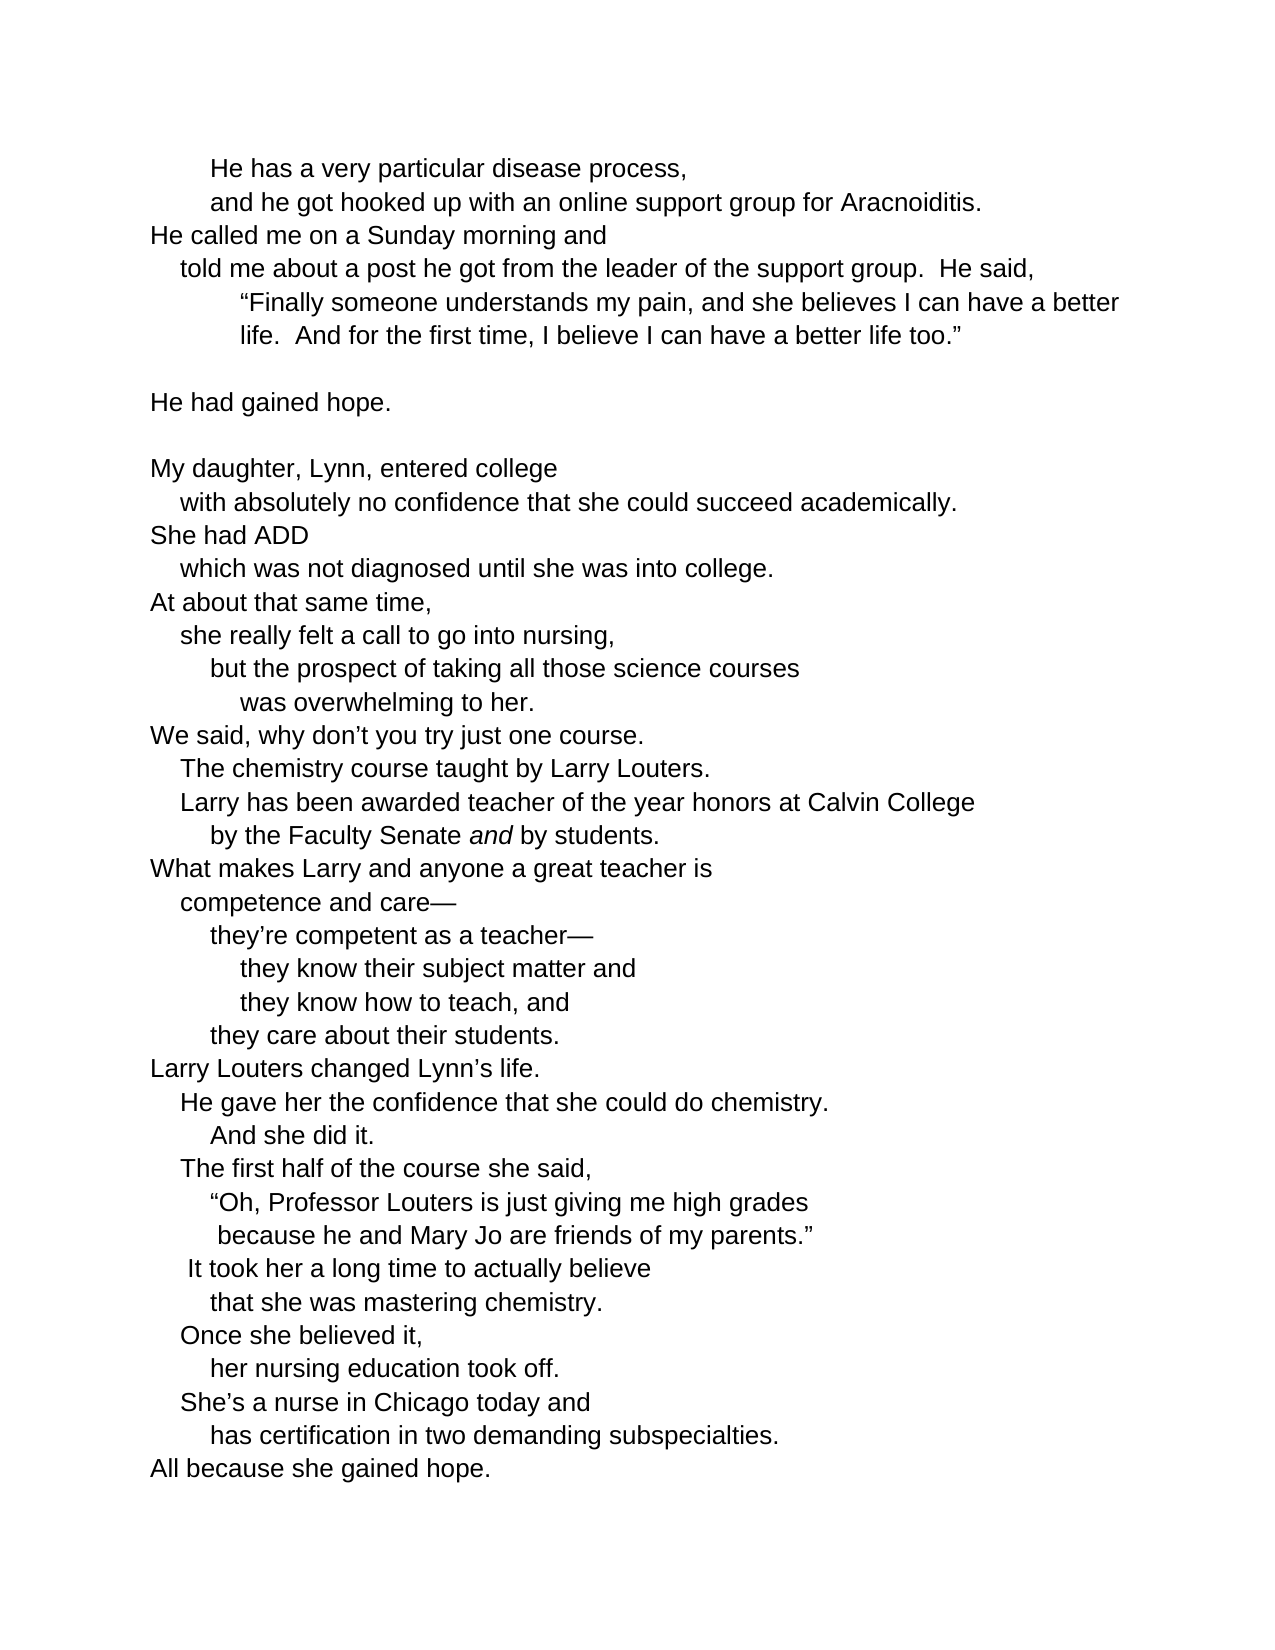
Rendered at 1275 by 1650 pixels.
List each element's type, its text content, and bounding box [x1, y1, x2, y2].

text they’re competent as a teacher— [180, 917, 1125, 950]
text He gave her the confidence that she could do chemistry. [150, 1083, 1125, 1117]
text by the Faculty Senate and by students. [180, 817, 1125, 850]
text What makes Larry and anyone a great teacher is [150, 850, 1125, 883]
text that she was mastering chemistry. [180, 1283, 1125, 1317]
text her nursing education took off. [180, 1350, 1125, 1383]
text has certification in two demanding subspecialties. [180, 1417, 1125, 1450]
text Once she believed it, [180, 1317, 1125, 1350]
text and he got hooked up with an online support group for Aracnoiditis. [180, 183, 1125, 217]
text but the prospect of taking all those science courses [180, 650, 1125, 683]
text she really felt a call to go into nursing, [150, 617, 1125, 650]
text At about that same time, [150, 583, 1125, 617]
text She’s a nurse in Chicago today and [180, 1383, 1125, 1417]
text All because she gained hope. [150, 1450, 1125, 1483]
text “Oh, Professor Louters is just giving me high grades [180, 1183, 1125, 1217]
text Larry has been awarded teacher of the year honors at Calvin College [150, 783, 1125, 817]
text because he and Mary Jo are friends of my parents.” [180, 1217, 1125, 1250]
text He called me on a Sunday morning and [150, 217, 1125, 250]
text with absolutely no confidence that she could succeed academically. [150, 483, 1125, 517]
text which was not diagnosed until she was into college. [150, 550, 1125, 583]
text He had gained hope. [150, 383, 1125, 417]
text they care about their students. [180, 1017, 1125, 1050]
text The first half of the course she said, [150, 1150, 1125, 1183]
text The chemistry course taught by Larry Louters. [150, 750, 1125, 783]
text She had ADD [150, 517, 1125, 550]
text “Finally someone understands my pain, and she believes I can have a better life. And for the first time, I believe I can have a better life too.” [240, 283, 1125, 350]
text Larry Louters changed Lynn’s life. [150, 1050, 1125, 1083]
text He has a very particular disease process, [180, 150, 1125, 183]
text My daughter, Lynn, entered college [150, 450, 1125, 483]
text And she did it. [180, 1117, 1125, 1150]
text We said, why don’t you try just one course. [150, 717, 1125, 750]
text told me about a post he got from the leader of the support group. He said, [150, 250, 1125, 283]
text was overwhelming to her. [210, 683, 1125, 717]
text It took her a long time to actually believe [180, 1250, 1125, 1283]
text competence and care— [150, 883, 1125, 917]
text they know how to teach, and [240, 983, 1125, 1017]
text they know their subject matter and [210, 950, 1125, 983]
